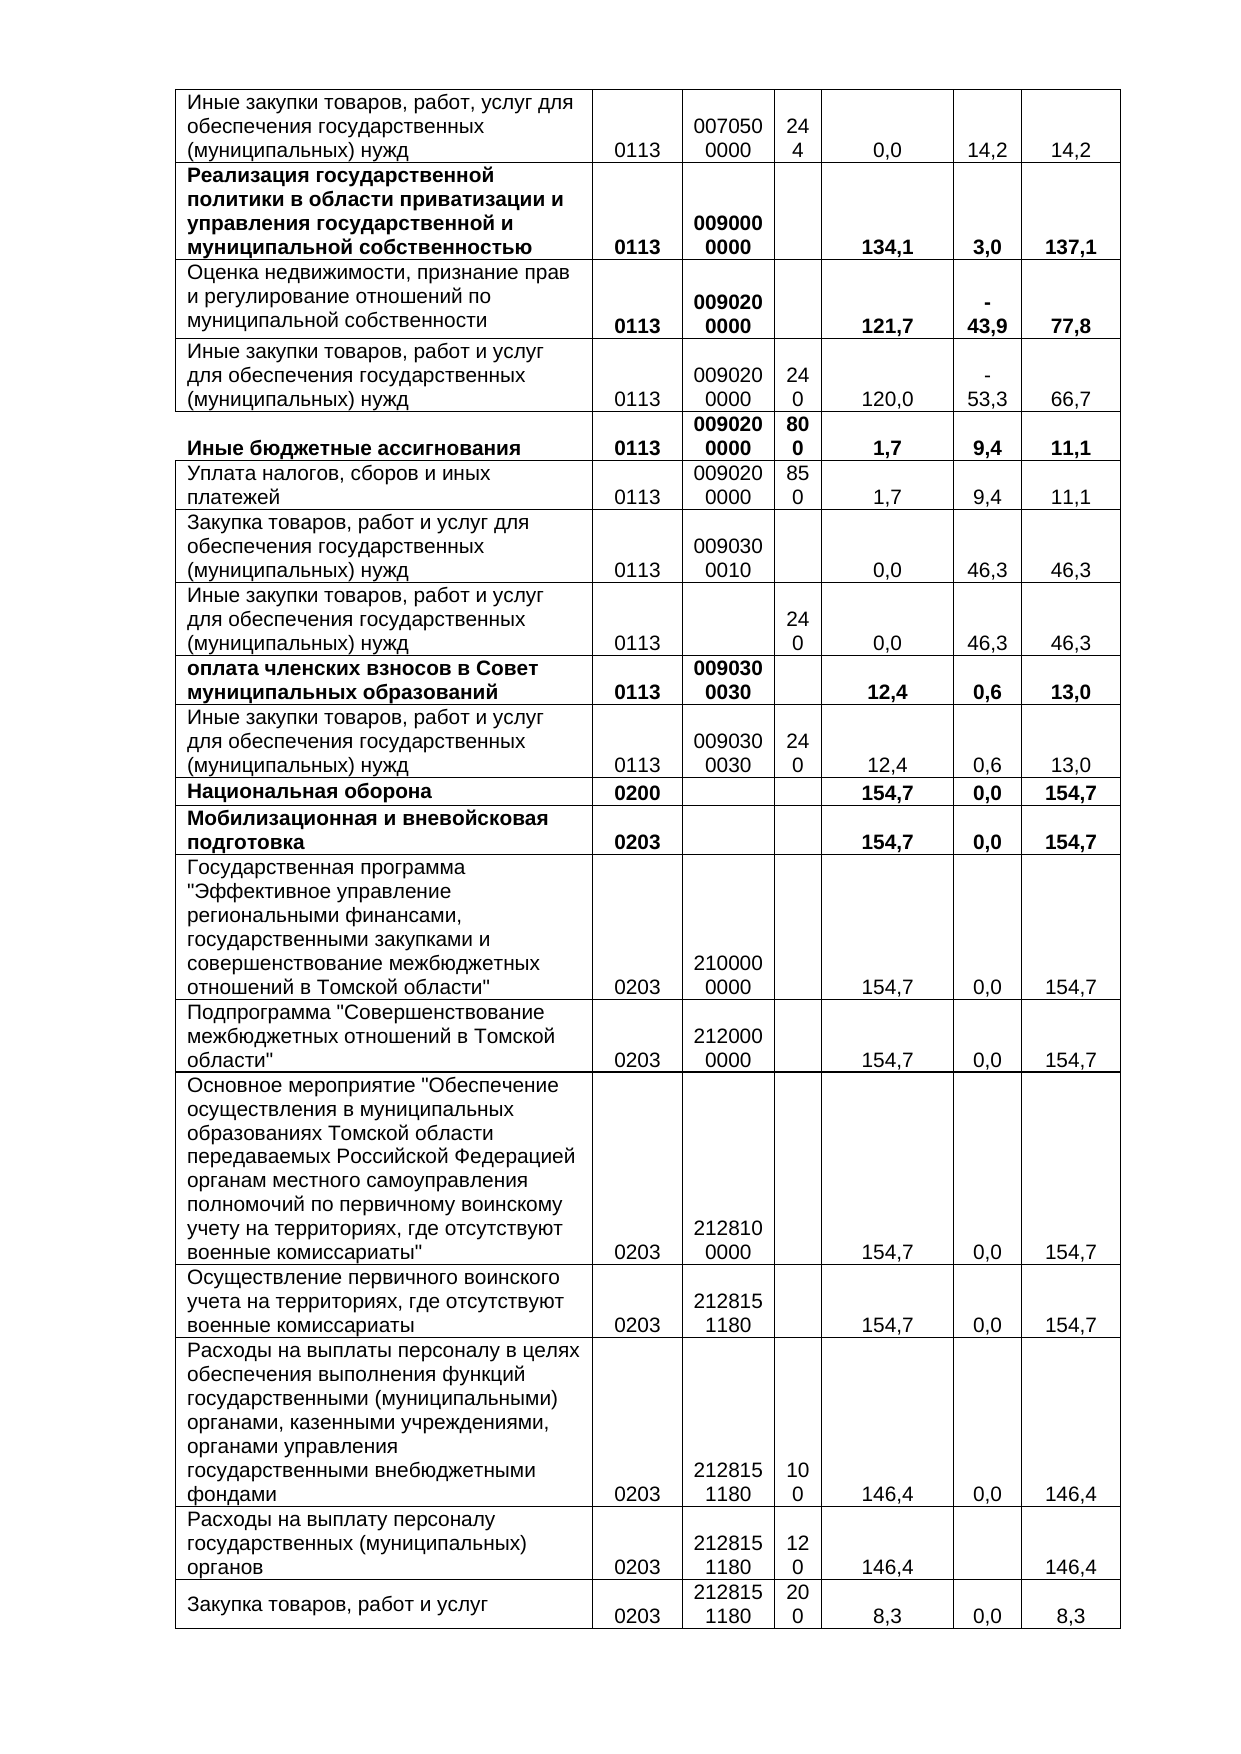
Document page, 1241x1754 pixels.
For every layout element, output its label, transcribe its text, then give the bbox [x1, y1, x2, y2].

table_cell Закупка товаров, работ и услуг [176, 1580, 592, 1628]
table_cell 1,7 [822, 412, 953, 460]
table_cell 0113 [593, 260, 682, 338]
table_cell 0,0 [822, 583, 953, 655]
table_cell 154,7 [822, 1265, 953, 1337]
table_cell 0,6 [954, 656, 1021, 704]
table_cell 850 [775, 461, 821, 509]
table_cell 0113 [593, 583, 682, 655]
table_cell Подпрограмма "Совершенствование межбюджетных отношений в Томской области" [176, 1000, 592, 1071]
table_cell 120,0 [822, 339, 953, 411]
table_cell 46,3 [1022, 510, 1120, 582]
table_cell 0203 [593, 1507, 682, 1579]
table_cell [775, 806, 821, 854]
table_cell Иные закупки товаров, работ, услуг для обеспечения государственных (муниципальных) нужд [176, 90, 592, 162]
table_cell [775, 510, 821, 582]
table_cell 9,4 [954, 412, 1021, 460]
table_cell 0113 [593, 510, 682, 582]
table_cell 46,3 [1022, 583, 1120, 655]
table_cell 154,7 [1022, 806, 1120, 854]
table_cell 240 [775, 583, 821, 655]
table_cell Осуществление первичного воинского учета на территориях, где отсутствуют военные комиссариаты [176, 1265, 592, 1337]
table_cell 77,8 [1022, 260, 1120, 338]
table_cell [683, 778, 774, 805]
table_cell 8,3 [822, 1580, 953, 1628]
table_cell 240 [775, 705, 821, 777]
table_cell 154,7 [822, 778, 953, 805]
table_cell 13,0 [1022, 705, 1120, 777]
table_cell 2128151180 [683, 1338, 774, 1506]
table_cell 2128100000 [683, 1073, 774, 1264]
table_cell 154,7 [1022, 855, 1120, 998]
table_cell 11,1 [1022, 412, 1120, 460]
table_cell [775, 1265, 821, 1337]
table_cell 146,4 [822, 1507, 953, 1579]
table_cell [775, 656, 821, 704]
table_cell 9,4 [954, 461, 1021, 509]
table_cell Иные закупки товаров, работ и услуг для обеспечения государственных (муниципальных) нужд [176, 339, 592, 411]
table_cell 154,7 [1022, 1000, 1120, 1071]
table_cell -53,3 [954, 339, 1021, 411]
table_cell 13,0 [1022, 656, 1120, 704]
table_cell 0203 [593, 1073, 682, 1264]
table_cell 12,4 [822, 705, 953, 777]
table_cell 154,7 [822, 855, 953, 998]
table_cell 0,0 [954, 1580, 1021, 1628]
table_cell Иные бюджетные ассигнования [176, 412, 592, 460]
table_cell 2128151180 [683, 1507, 774, 1579]
table_cell Национальная оборона [176, 778, 592, 805]
table_cell 66,7 [1022, 339, 1120, 411]
table_cell 120 [775, 1507, 821, 1579]
table_cell 0203 [593, 806, 682, 854]
table_cell 0090300030 [683, 705, 774, 777]
table_cell [775, 1073, 821, 1264]
table_cell 146,4 [1022, 1338, 1120, 1506]
table_cell [683, 583, 774, 655]
table_cell [683, 806, 774, 854]
table_cell 0090200000 [683, 339, 774, 411]
table_cell 800 [775, 412, 821, 460]
table_cell 3,0 [954, 163, 1021, 258]
table_cell Реализация государственной политики в области приватизации и управления государственной и муниципальной собственностью [176, 163, 592, 258]
table_cell Иные закупки товаров, работ и услуг для обеспечения государственных (муниципальных) нужд [176, 583, 592, 655]
table_cell 0,0 [954, 1000, 1021, 1071]
table_cell 0,0 [954, 778, 1021, 805]
table_cell 0090200000 [683, 412, 774, 460]
table_cell 14,2 [1022, 90, 1120, 162]
table_cell 0113 [593, 163, 682, 258]
table_cell 12,4 [822, 656, 953, 704]
table_cell 0090000000 [683, 163, 774, 258]
table_cell 146,4 [1022, 1507, 1120, 1579]
table_cell 0113 [593, 90, 682, 162]
table_cell 0113 [593, 656, 682, 704]
table_cell 0090300030 [683, 656, 774, 704]
table_cell Уплата налогов, сборов и иных платежей [176, 461, 592, 509]
table_cell [775, 855, 821, 998]
table_cell 0113 [593, 412, 682, 460]
table_cell 244 [775, 90, 821, 162]
table_cell 154,7 [1022, 1265, 1120, 1337]
table_cell 0,0 [954, 806, 1021, 854]
table_cell -43,9 [954, 260, 1021, 338]
table_cell Закупка товаров, работ и услуг для обеспечения государственных (муниципальных) нужд [176, 510, 592, 582]
table_cell Расходы на выплату персоналу государственных (муниципальных) органов [176, 1507, 592, 1579]
table_cell 200 [775, 1580, 821, 1628]
table_cell 11,1 [1022, 461, 1120, 509]
table_cell 100 [775, 1338, 821, 1506]
table_cell 0203 [593, 1000, 682, 1071]
table_cell Государственная программа "Эффективное управление региональными финансами, государственными закупками и совершенствование межбюджетных отношений в Томской области" [176, 855, 592, 998]
table_cell 2100000000 [683, 855, 774, 998]
table_cell 0203 [593, 1580, 682, 1628]
table_cell 0,0 [954, 855, 1021, 998]
table_cell Иные закупки товаров, работ и услуг для обеспечения государственных (муниципальных) нужд [176, 705, 592, 777]
table_cell Мобилизационная и вневойсковая подготовка [176, 806, 592, 854]
table_cell [775, 778, 821, 805]
table_cell 0203 [593, 1338, 682, 1506]
table_cell 154,7 [822, 1000, 953, 1071]
table_cell 2120000000 [683, 1000, 774, 1071]
table_cell 0,6 [954, 705, 1021, 777]
table_cell 0200 [593, 778, 682, 805]
table_cell 121,7 [822, 260, 953, 338]
table_cell 154,7 [1022, 1073, 1120, 1264]
table_cell 146,4 [822, 1338, 953, 1506]
table_cell 0070500000 [683, 90, 774, 162]
table_cell 154,7 [822, 1073, 953, 1264]
table_cell 240 [775, 339, 821, 411]
table_cell 0,0 [822, 510, 953, 582]
table_cell 154,7 [822, 806, 953, 854]
table_cell 0,0 [954, 1265, 1021, 1337]
table_cell 0203 [593, 855, 682, 998]
table_cell Основное мероприятие "Обеспечение осуществления в муниципальных образованиях Томской области передаваемых Российской Федерацией органам местного самоуправления полномочий по первичному воинскому учету на территориях, где отсутствуют военные комиссариаты" [176, 1073, 592, 1264]
table_cell [775, 1000, 821, 1071]
table_cell 14,2 [954, 90, 1021, 162]
table_cell [954, 1507, 1021, 1579]
table_cell 0,0 [822, 90, 953, 162]
table_cell 0090300010 [683, 510, 774, 582]
table_cell 2128151180 [683, 1580, 774, 1628]
table_cell 2128151180 [683, 1265, 774, 1337]
table_cell 0090200000 [683, 260, 774, 338]
table_cell [775, 163, 821, 258]
table_cell 1,7 [822, 461, 953, 509]
table_cell 0113 [593, 339, 682, 411]
table_cell 0113 [593, 705, 682, 777]
table_cell 46,3 [954, 583, 1021, 655]
table_cell Расходы на выплаты персоналу в целях обеспечения выполнения функций государственными (муниципальными) органами, казенными учреждениями, органами управления государственными внебюджетными фондами [176, 1338, 592, 1506]
table_cell оплата членских взносов в Совет муниципальных образований [176, 656, 592, 704]
table_cell 0113 [593, 461, 682, 509]
table_cell 0,0 [954, 1338, 1021, 1506]
table_cell Оценка недвижимости, признание прав и регулирование отношений по муниципальной собственности [176, 260, 592, 338]
table_cell 137,1 [1022, 163, 1120, 258]
table_cell 134,1 [822, 163, 953, 258]
table_cell 0090200000 [683, 461, 774, 509]
table_cell 8,3 [1022, 1580, 1120, 1628]
table_cell 154,7 [1022, 778, 1120, 805]
table_cell 0,0 [954, 1073, 1021, 1264]
table_cell 46,3 [954, 510, 1021, 582]
table_cell [775, 260, 821, 338]
table_cell 0203 [593, 1265, 682, 1337]
